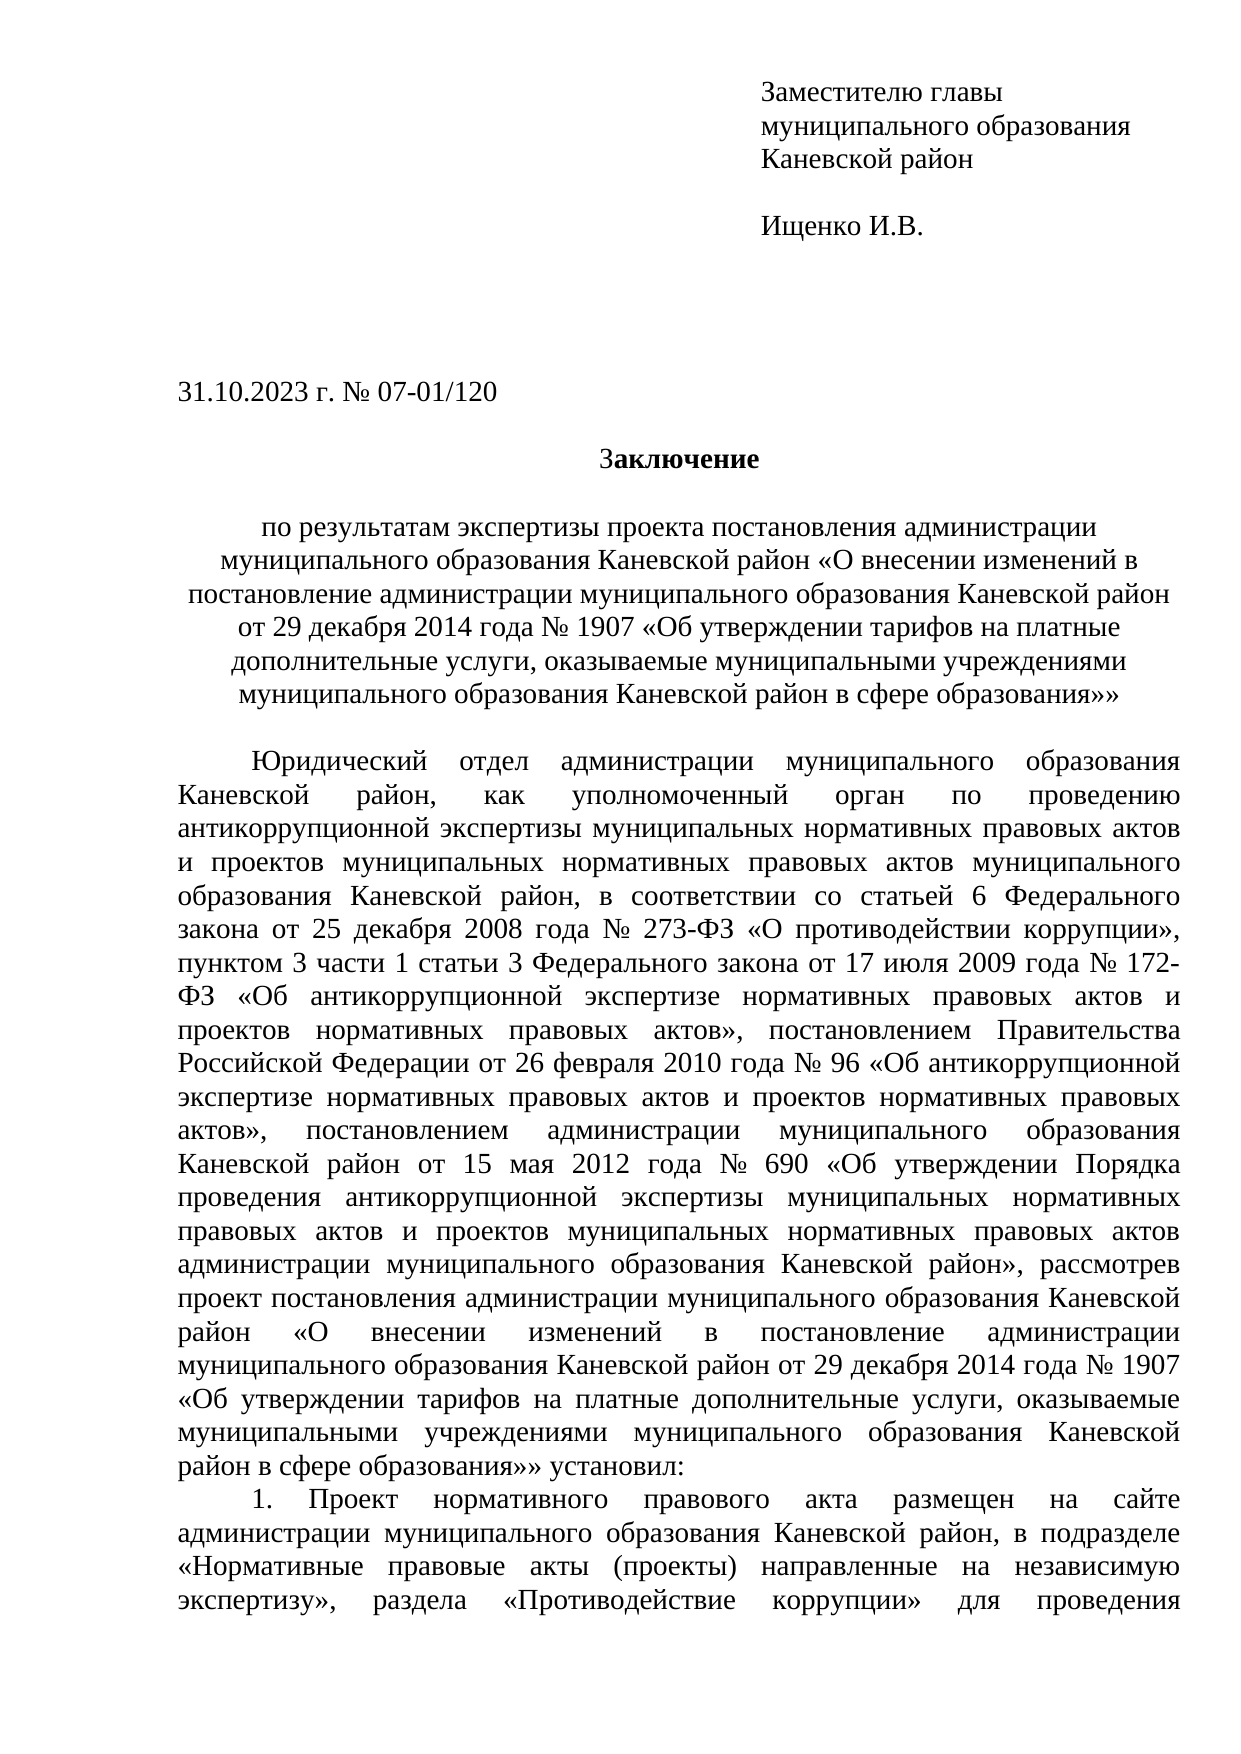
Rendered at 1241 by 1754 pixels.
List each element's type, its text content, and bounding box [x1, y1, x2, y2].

text Юридический отдел администрации муниципального образования Каневской район, как уполномоченный орган по проведению антикоррупционной экспертизы муниципальных нормативных правовых актов и проектов муниципальных нормативных правовых актов муниципального образования Каневской район, в соответствии со статьей 6 Федерального закона от 25 декабря 2008 года № 273-ФЗ «О противодействии коррупции», пунктом 3 части 1 статьи 3 Федерального закона от 17 июля 2009 года № 172-ФЗ «Об антикоррупционной экспертизе нормативных правовых актов и проектов нормативных правовых актов», постановлением Правительства Российской Федерации от 26 февраля 2010 года № 96 «Об антикоррупционной экспертизе нормативных правовых актов и проектов нормативных правовых актов», постановлением администрации муниципального образования Каневской район от 15 мая 2012 года № 690 «Об утверждении Порядка проведения антикоррупционной экспертизы муниципальных нормативных правовых актов и проектов муниципальных нормативных правовых актов администрации муниципального образования Каневской район», рассмотрев проект постановления администрации муниципального образования Каневской район «О внесении изменений в постановление администрации муниципального образования Каневской район от 29 декабря 2014 года № 1907 «Об утверждении тарифов на платные дополнительные услуги, оказываемые муниципальными учреждениями муниципального образования Каневской район в сфере образования»» установил: [177, 743, 1181, 1481]
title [177, 1481, 1181, 1616]
text Заключение [177, 442, 1181, 475]
text 31.10.2023 г. № 07-01/120 [177, 118, 1181, 408]
text по результатам экспертизы проекта постановления администрации муниципального образования Каневской район «О внесении изменений в постановление администрации муниципального образования Каневской район от 29 декабря 2014 года № 1907 «Об утверждении тарифов на платные дополнительные услуги, оказываемые муниципальными учреждениями муниципального образования Каневской район в сфере образования»» [177, 509, 1181, 710]
